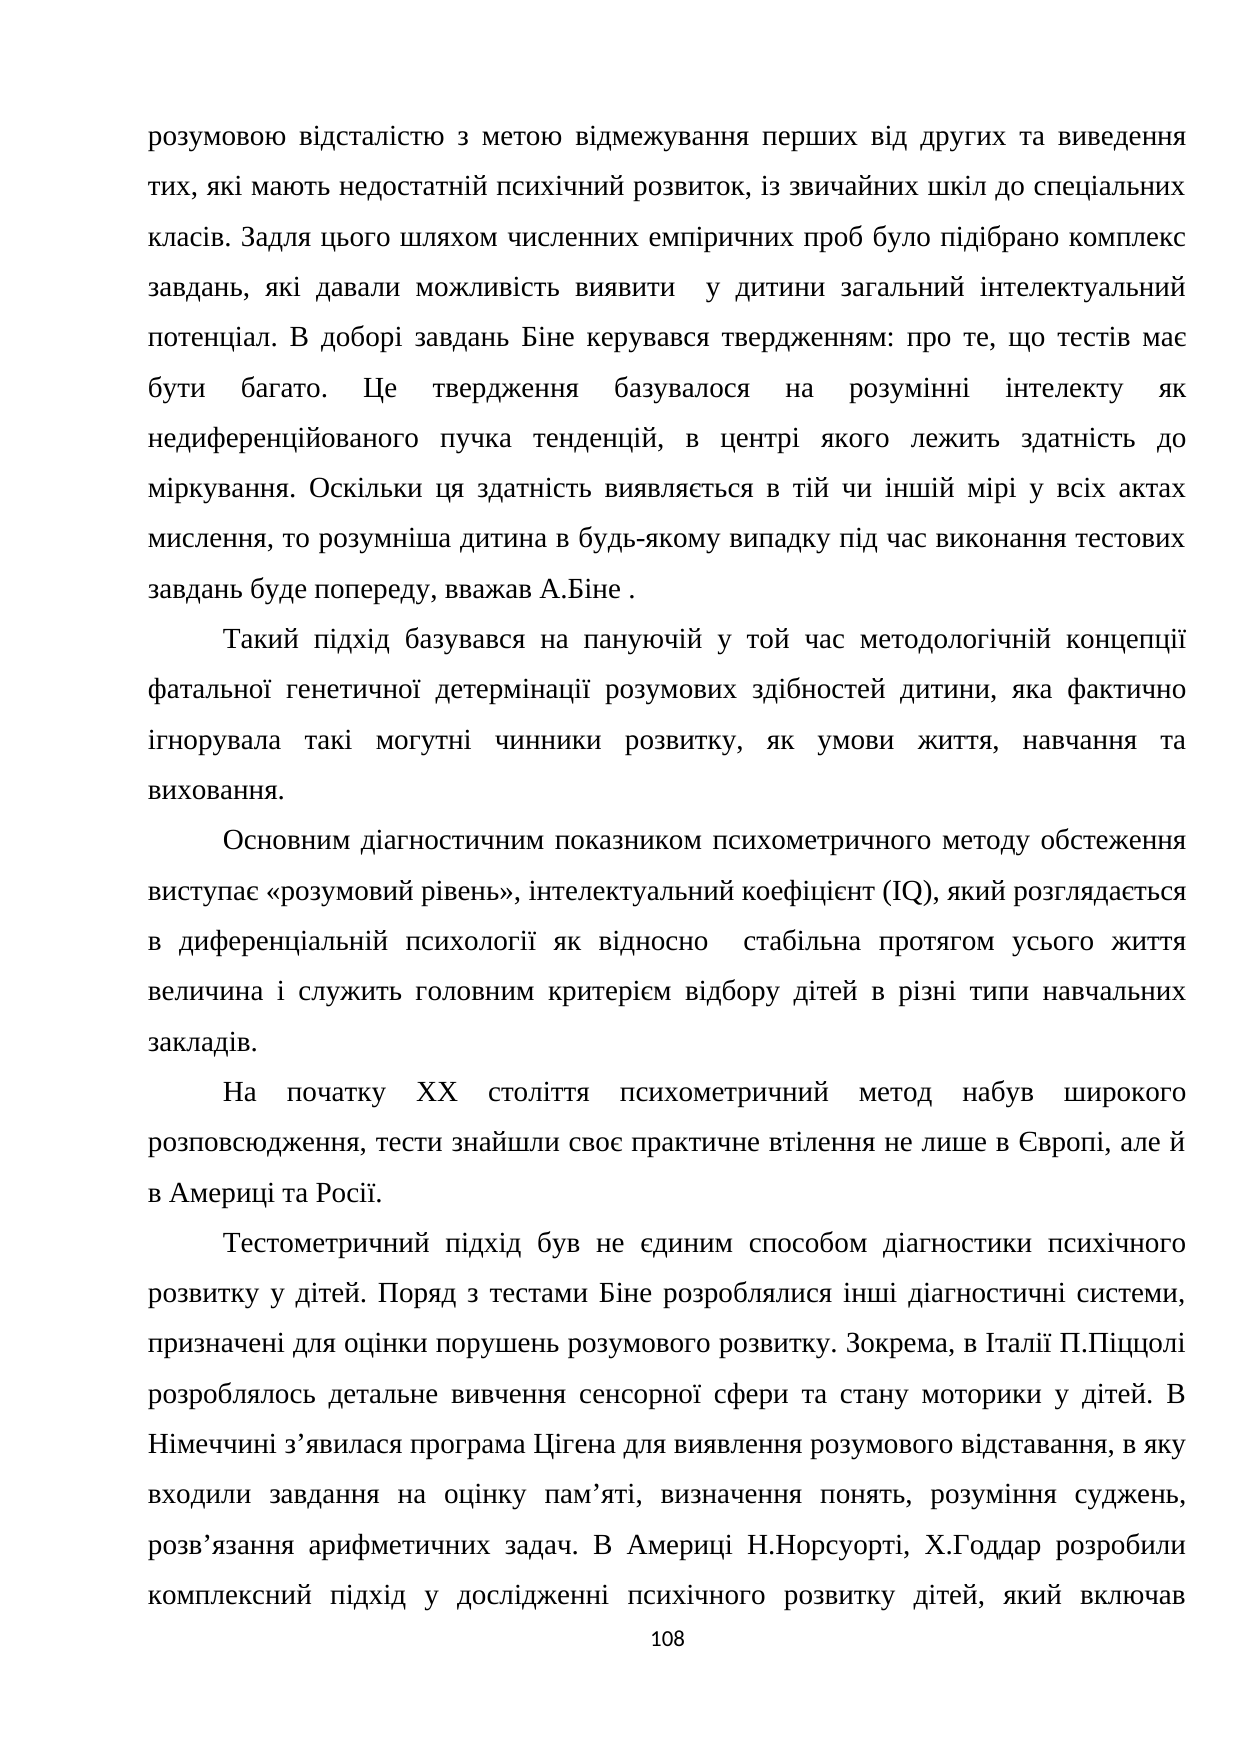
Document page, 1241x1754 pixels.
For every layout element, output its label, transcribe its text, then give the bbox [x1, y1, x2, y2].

text На початку ХХ століття психометричний метод набув широкого розповсюдження, тести знайшли своє практичне втілення не лише в Європі, але й в Америці та Росії. [148, 1074, 1187, 1208]
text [148, 1225, 1187, 1611]
text Основним діагностичним показником психометричного методу обстеження виступає «розумовий рівень», інтелектуальний коефіцієнт (IQ), який розглядається в диференціальній психології як відносно стабільна протягом усього життя величина і служить головним критерієм відбору дітей в різні типи навчальних закладів. [148, 822, 1187, 1057]
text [148, 118, 1187, 604]
text Такий підхід базувався на пануючій у той час методологічній концепції фатальної генетичної детермінації розумових здібностей дитини, яка фактично ігнорувала такі могутні чинники розвитку, як умови життя, навчання та виховання. [148, 621, 1187, 806]
